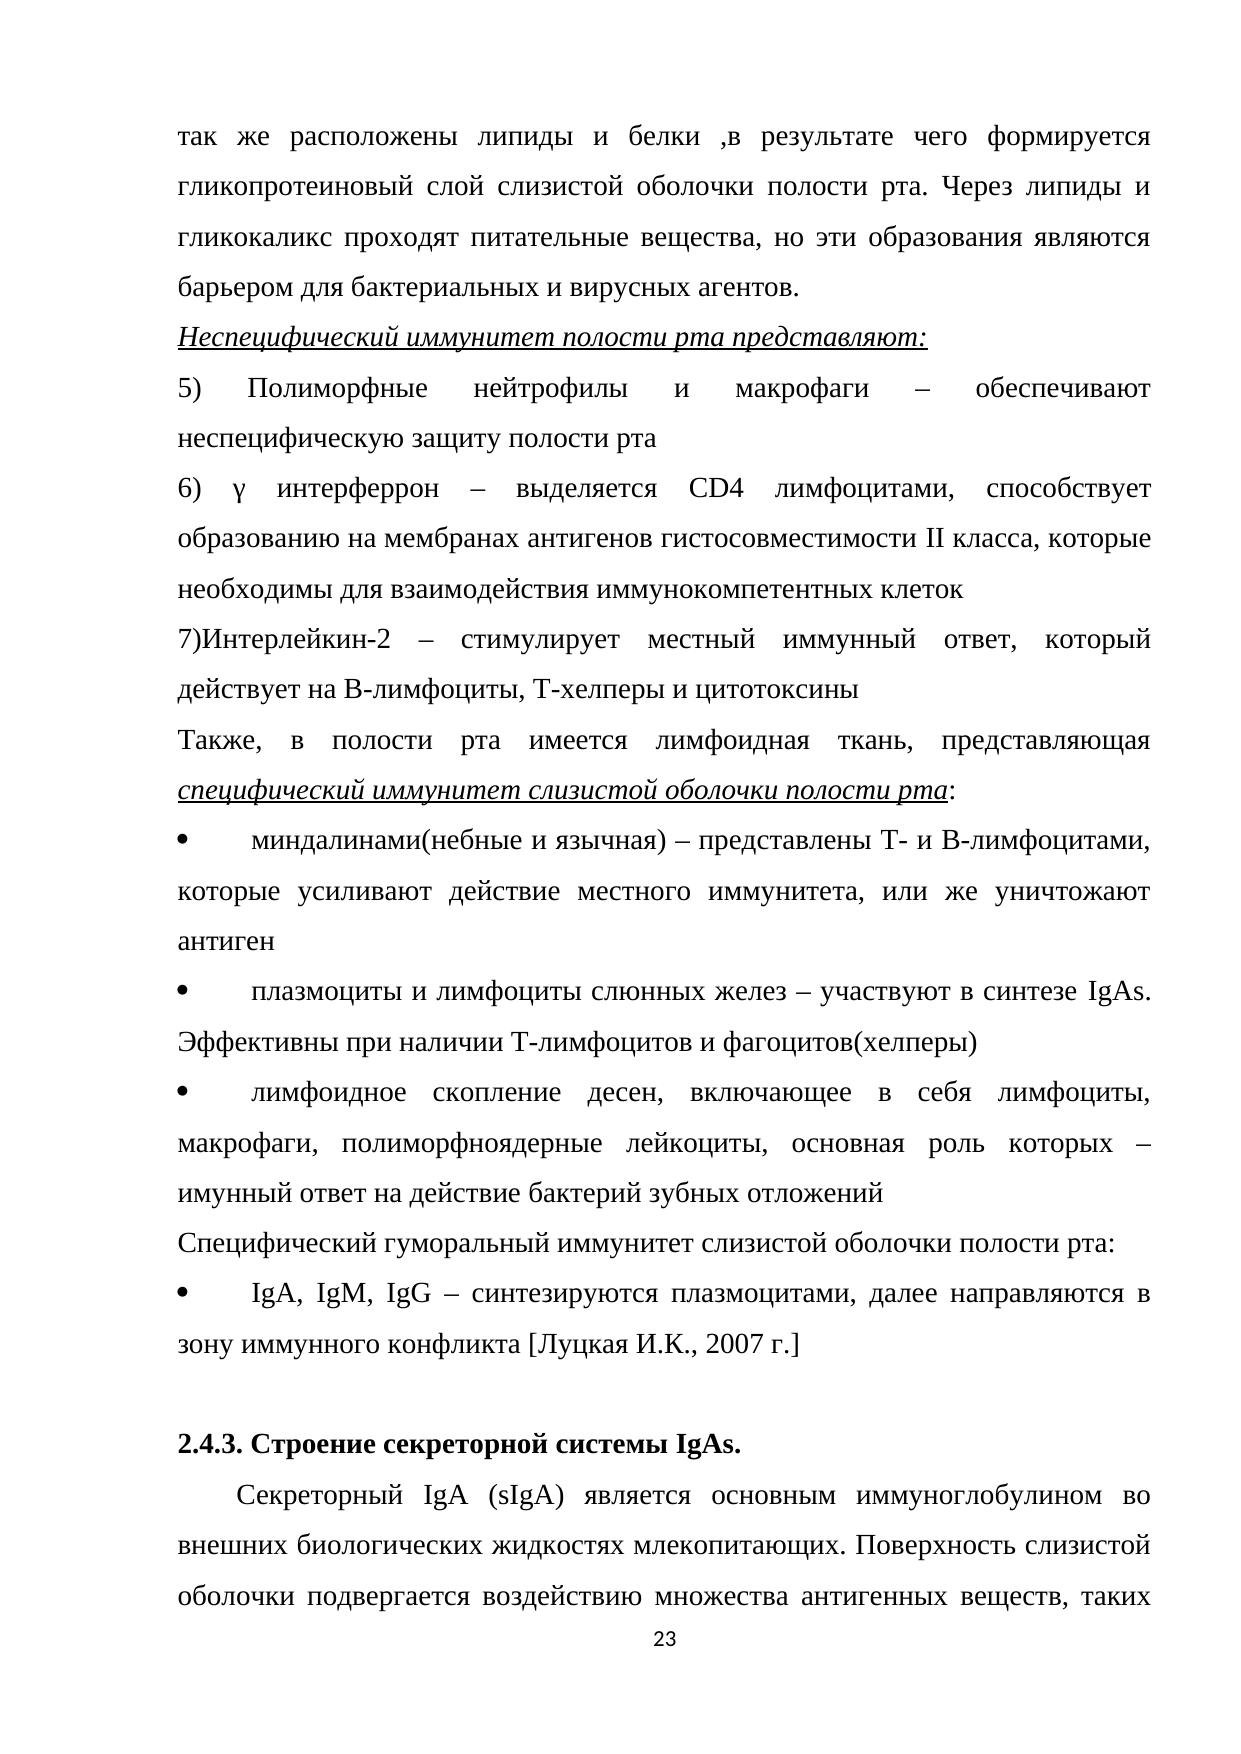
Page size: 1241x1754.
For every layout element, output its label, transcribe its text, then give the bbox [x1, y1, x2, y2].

list лимфоидное скопление десен, включающее в себя лимфоциты, макрофаги, полиморфноядерные лейкоциты, основная роль которых – имунный ответ на действие бактерий зубных отложений [177, 1074, 1152, 1208]
list 7)Интерлейкин-2 – стимулирует местный иммунный ответ, который действует на В-лимфоциты, Т-хелперы и цитотоксины [177, 621, 1152, 705]
list 6) γ интерферрон – выделяется CD4 лимфоцитами, способствует образованию на мембранах антигенов гистосовместимости II класса, которые необходимы для взаимодействия иммунокомпетентных клеток [177, 470, 1152, 604]
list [177, 118, 1152, 303]
list миндалинами(небные и язычная) – представлены Т- и В-лимфоцитами, которые усиливают действие местного иммунитета, или же уничтожают антиген [177, 822, 1152, 957]
list 5) Полиморфные нейтрофилы и макрофаги – обеспечивают неспецифическую защиту полости рта [177, 370, 1152, 453]
list IgA, IgM, IgG – синтезируются плазмоцитами, далее направляются в зону иммунного конфликта [Луцкая И.К., 2007 г.] [177, 1276, 1152, 1359]
list Неспецифический иммунитет полости рта представляют: [177, 319, 1152, 353]
text Также, в полости рта имеется лимфоидная ткань, представляющая специфический иммунитет слизистой оболочки полости рта: [177, 722, 1152, 806]
list плазмоциты и лимфоциты слюнных желез – участвуют в синтезе IgAs. Эффективны при наличии Т-лимфоцитов и фагоцитов(хелперы) [177, 973, 1152, 1057]
text Специфический гуморальный иммунитет слизистой оболочки полости рта: [177, 1225, 1152, 1259]
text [177, 1477, 1152, 1611]
text 2.4.3. Строение секреторной системы IgAs. [177, 1427, 1152, 1460]
